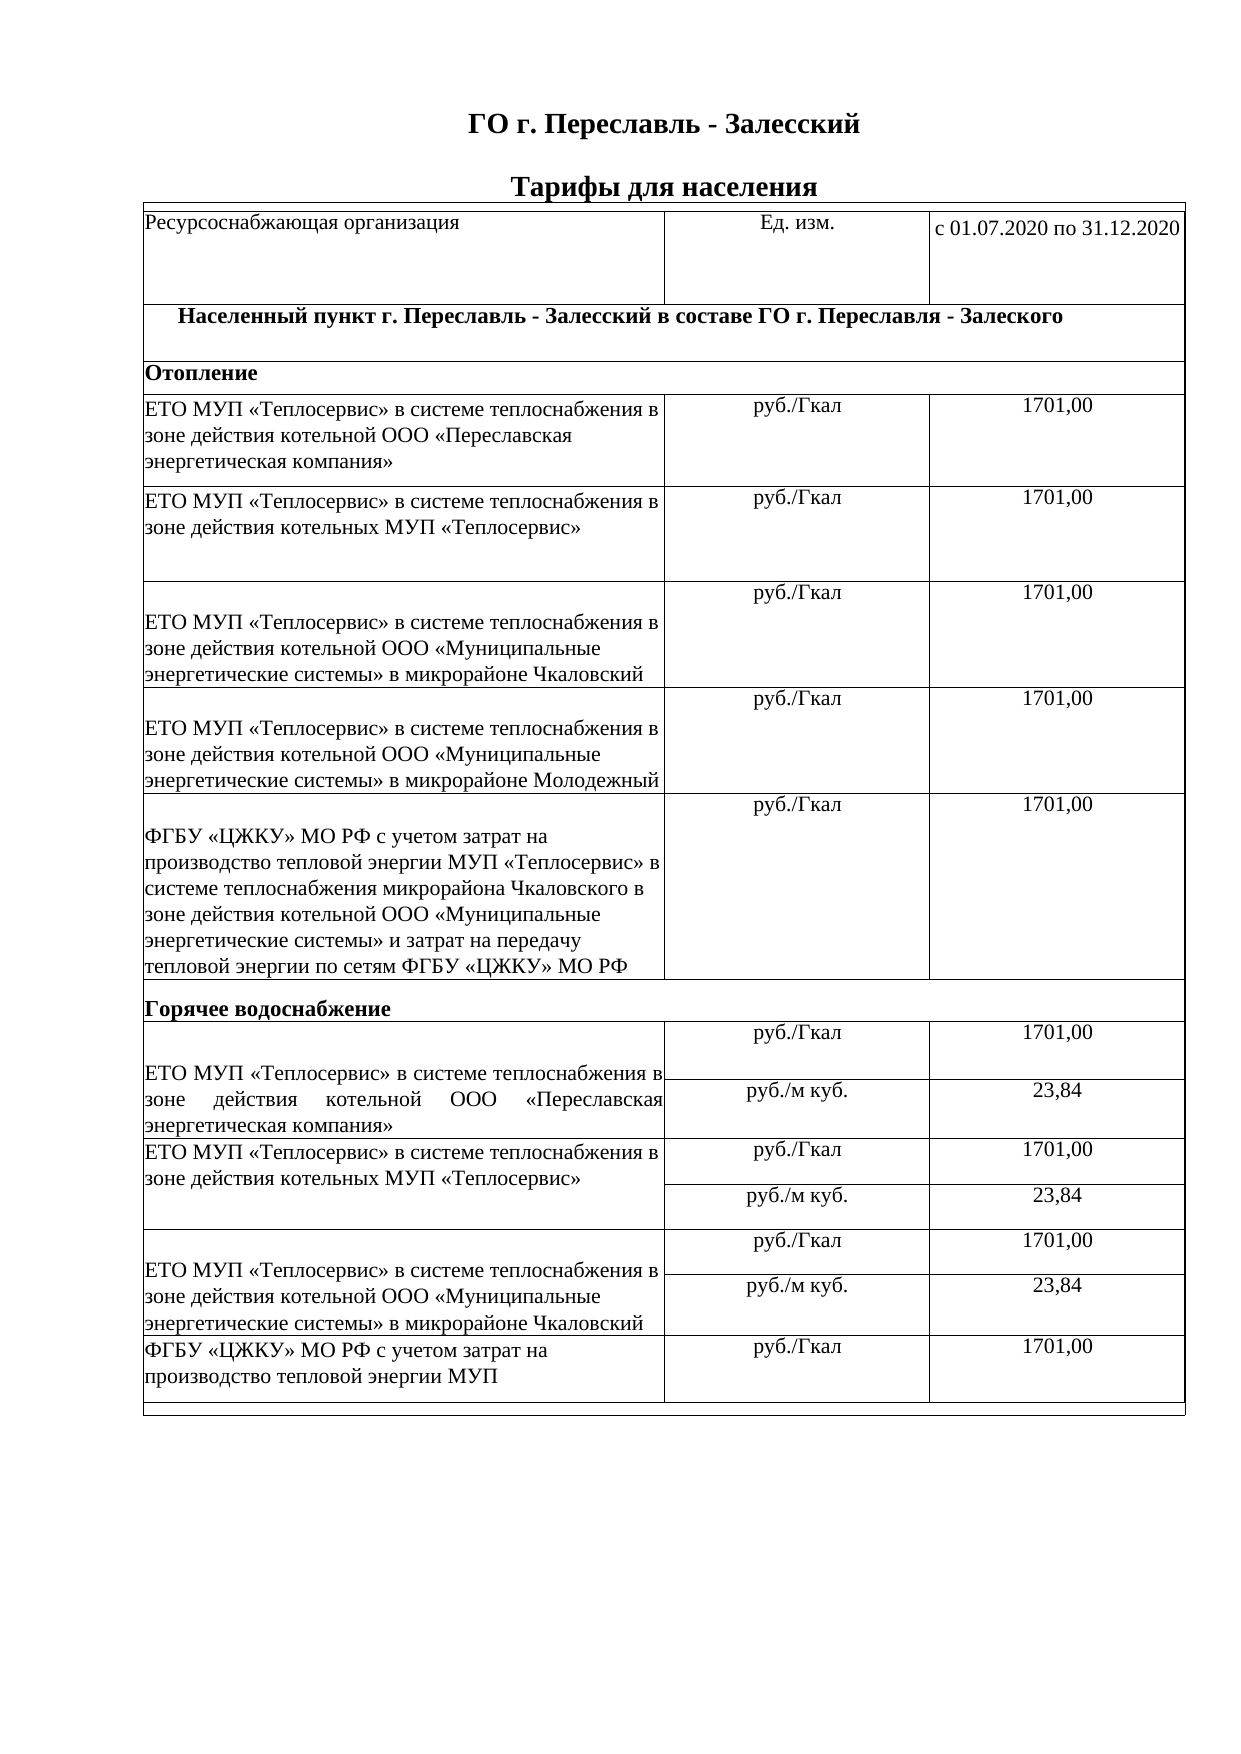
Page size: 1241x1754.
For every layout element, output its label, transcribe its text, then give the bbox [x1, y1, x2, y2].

table_cell руб./Гкал [665, 1336, 929, 1402]
table_cell 1701,00 [930, 1022, 1184, 1079]
table_header Ресурсоснабжающая организация [144, 212, 664, 304]
table_cell 1701,00 [930, 582, 1184, 687]
table_cell Населенный пункт г. Переславль - Залесский в составе ГО г. Переславля - Залеского [144, 305, 1184, 361]
table_cell ЕТО МУП «Теплосервис» в системе теплоснабжения в зоне действия котельной ООО «Муниципальные энергетические системы» в микрорайоне Чкаловский [144, 1230, 664, 1335]
table_cell ЕТО МУП «Теплосервис» в системе теплоснабжения в зоне действия котельных МУП «Теплосервис» [144, 487, 664, 581]
table_cell 1701,00 [930, 688, 1184, 793]
table_cell руб./м куб. [665, 1080, 929, 1138]
table_cell руб./Гкал [665, 395, 929, 486]
table_cell ФГБУ «ЦЖКУ» МО РФ с учетом затрат на производство тепловой энергии МУП «Теплосервис» в системе теплоснабжения микрорайона Чкаловского в зоне действия котельной ООО «Муниципальные энергетические системы» и затрат на передачу тепловой энергии по сетям ФГБУ «ЦЖКУ» МО РФ [144, 794, 664, 979]
table_header с 01.07.2020 по 31.12.2020 [930, 212, 1184, 304]
table_cell 23,84 [930, 1185, 1184, 1229]
table_cell руб./м куб. [665, 1185, 929, 1229]
table_cell руб./Гкал [665, 582, 929, 687]
table_cell ЕТО МУП «Теплосервис» в системе теплоснабжения в зоне действия котельной ООО «Переславская энергетическая компания» [144, 1022, 664, 1138]
table_cell 1701,00 [930, 1336, 1184, 1402]
table_cell ЕТО МУП «Теплосервис» в системе теплоснабжения в зоне действия котельной ООО «Муниципальные энергетические системы» в микрорайоне Чкаловский [144, 582, 664, 687]
table_cell руб./м куб. [665, 1275, 929, 1335]
table_cell Отопление [144, 362, 1184, 394]
table_cell руб./Гкал [665, 1022, 929, 1079]
table_cell 1701,00 [930, 395, 1184, 486]
table_cell 1701,00 [930, 487, 1184, 581]
table_cell ЕТО МУП «Теплосервис» в системе теплоснабжения в зоне действия котельных МУП «Теплосервис» [144, 1139, 664, 1229]
table_cell руб./Гкал [665, 794, 929, 979]
table_header Ед. изм. [665, 212, 929, 304]
table_cell 23,84 [930, 1275, 1184, 1335]
table_cell ЕТО МУП «Теплосервис» в системе теплоснабжения в зоне действия котельной ООО «Муниципальные энергетические системы» в микрорайоне Молодежный [144, 688, 664, 793]
text Тарифы для населения [127, 173, 1201, 202]
text ГО г. Переславль - Залесский [127, 110, 1201, 139]
table_cell 1701,00 [930, 1139, 1184, 1184]
table_cell ЕТО МУП «Теплосервис» в системе теплоснабжения в зоне действия котельной ООО «Переславская энергетическая компания» [144, 395, 664, 486]
table_cell руб./Гкал [665, 487, 929, 581]
table_cell руб./Гкал [665, 1139, 929, 1184]
table_cell ФГБУ «ЦЖКУ» МО РФ с учетом затрат на производство тепловой энергии МУП [144, 1336, 664, 1402]
table_cell Горячее водоснабжение [144, 980, 1184, 1021]
table_cell 1701,00 [930, 1230, 1184, 1274]
table_cell руб./Гкал [665, 1230, 929, 1274]
table_cell 23,84 [930, 1080, 1184, 1138]
table_cell руб./Гкал [665, 688, 929, 793]
table_cell 1701,00 [930, 794, 1184, 979]
